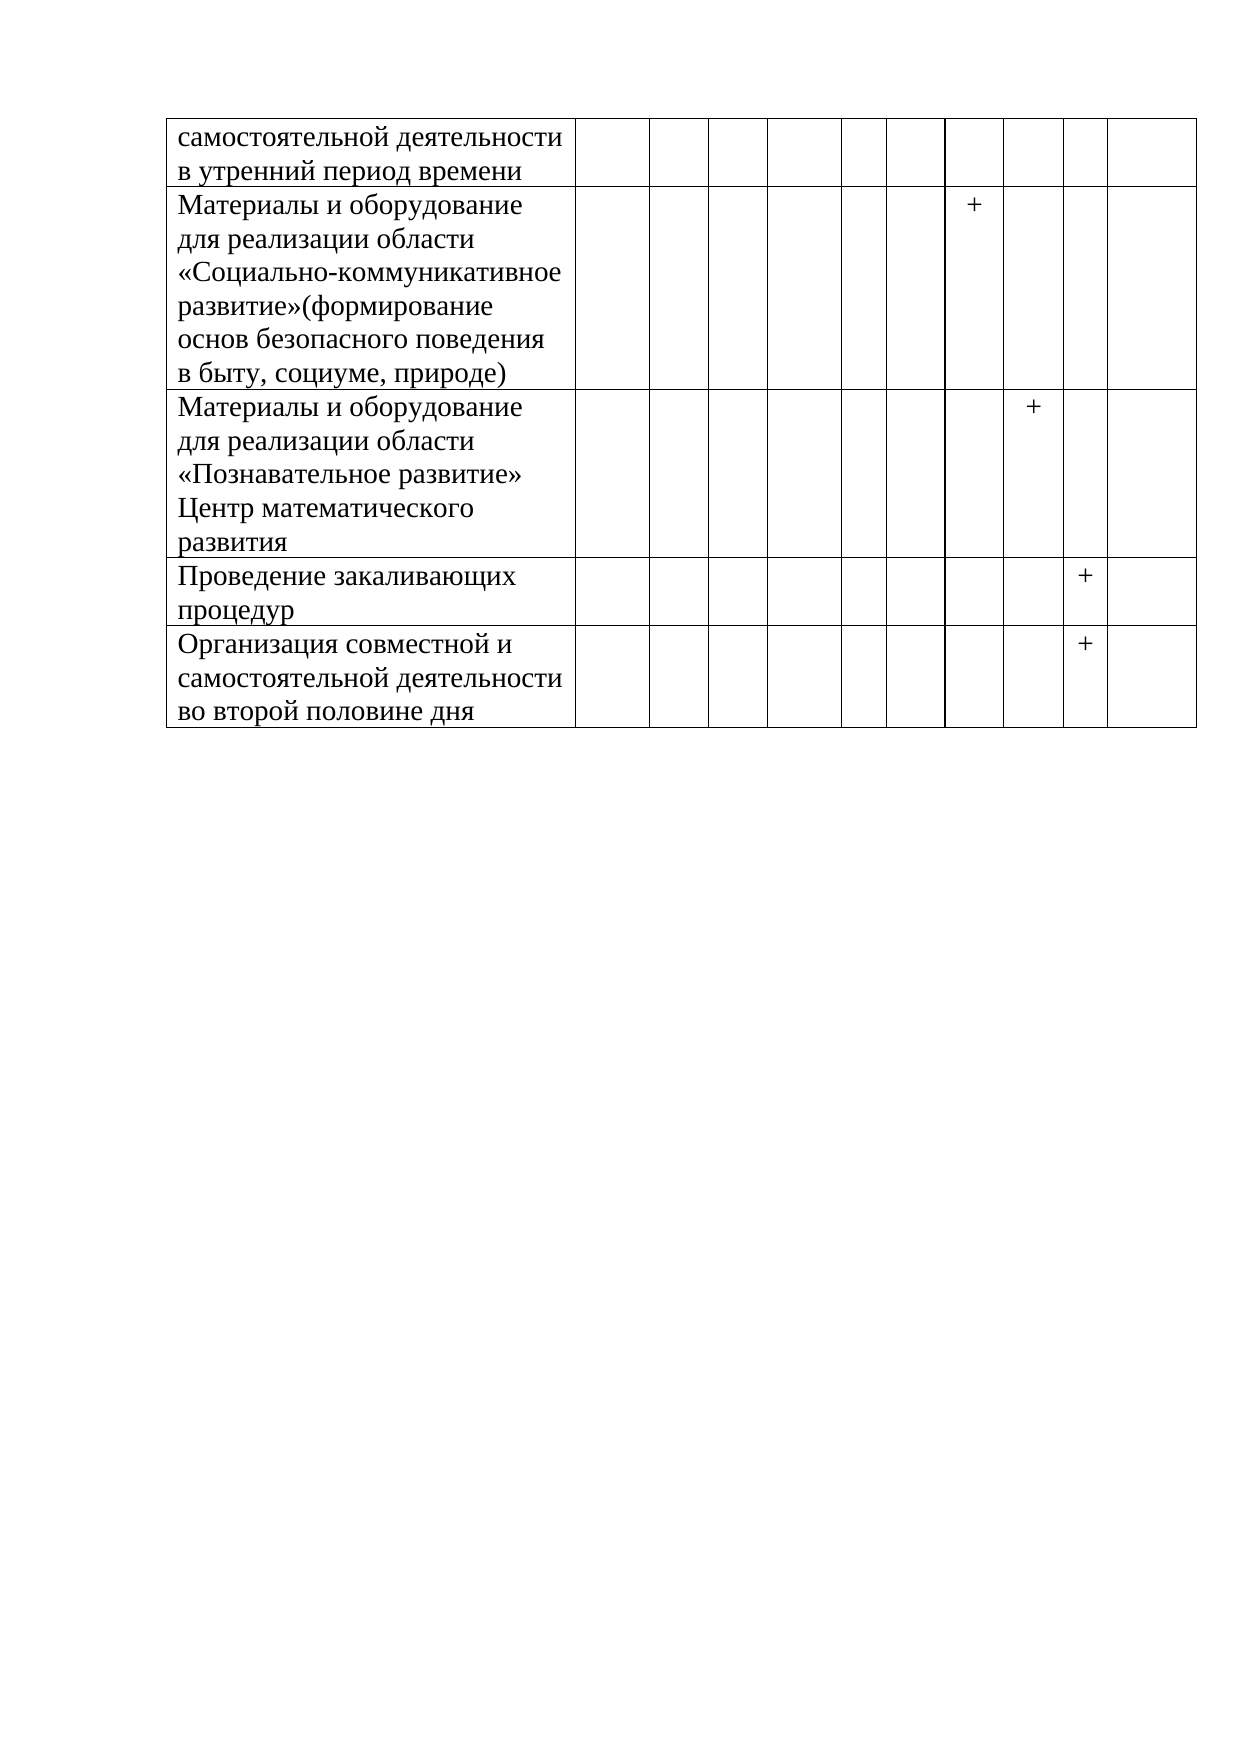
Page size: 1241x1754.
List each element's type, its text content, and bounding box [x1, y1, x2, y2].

table_cell Материалы и оборудование для реализации области «Познавательное развитие» Центр математического развития [167, 390, 575, 557]
table_cell [576, 390, 649, 557]
table_cell + [946, 187, 1003, 388]
table_cell [650, 558, 708, 625]
table_cell [946, 626, 1003, 727]
table_cell [1108, 187, 1196, 388]
table_cell [1064, 187, 1107, 388]
table_cell [1108, 119, 1196, 186]
table_cell [887, 119, 944, 186]
table_cell [709, 626, 767, 727]
table_cell [1064, 390, 1107, 557]
table_cell Материалы и оборудование для реализации области «Социально-коммуникативное развитие»(формирование основ безопасного поведения в быту, социуме, природе) [167, 187, 575, 388]
table_cell [842, 187, 886, 388]
table_cell [1108, 390, 1196, 557]
table_cell [1004, 626, 1063, 727]
table_cell + [1064, 558, 1107, 625]
table_cell Организация совместной и самостоятельной деятельности во второй половине дня [167, 626, 575, 727]
table_cell [842, 558, 886, 625]
table_cell [768, 558, 841, 625]
table_cell + [1004, 390, 1063, 557]
table_cell [650, 187, 708, 388]
table_cell [946, 390, 1003, 557]
table_cell + [1064, 626, 1107, 727]
table_cell [842, 390, 886, 557]
table_cell [709, 119, 767, 186]
table_cell [1108, 626, 1196, 727]
table_cell [576, 626, 649, 727]
table_cell [887, 390, 944, 557]
table_cell [887, 626, 944, 727]
table_cell [650, 390, 708, 557]
table_cell [1108, 558, 1196, 625]
table_cell [842, 119, 886, 186]
table_cell [768, 187, 841, 388]
table_cell [709, 558, 767, 625]
table_cell [576, 558, 649, 625]
table_cell [576, 187, 649, 388]
table_cell [887, 558, 944, 625]
table_cell [1004, 119, 1063, 186]
table_cell [650, 119, 708, 186]
table_cell [842, 626, 886, 727]
table_cell [709, 390, 767, 557]
table_cell [1064, 119, 1107, 186]
table_cell Проведение закаливающих процедур [167, 558, 575, 625]
table_cell [1004, 187, 1063, 388]
table_cell [887, 187, 944, 388]
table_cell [167, 119, 575, 186]
table_cell [709, 187, 767, 388]
table_cell + [946, 119, 1003, 186]
table_cell [768, 119, 841, 186]
table_cell [1004, 558, 1063, 625]
table_cell [768, 626, 841, 727]
table_cell [946, 558, 1003, 625]
table_cell [576, 119, 649, 186]
table_cell [768, 390, 841, 557]
table_cell [650, 626, 708, 727]
